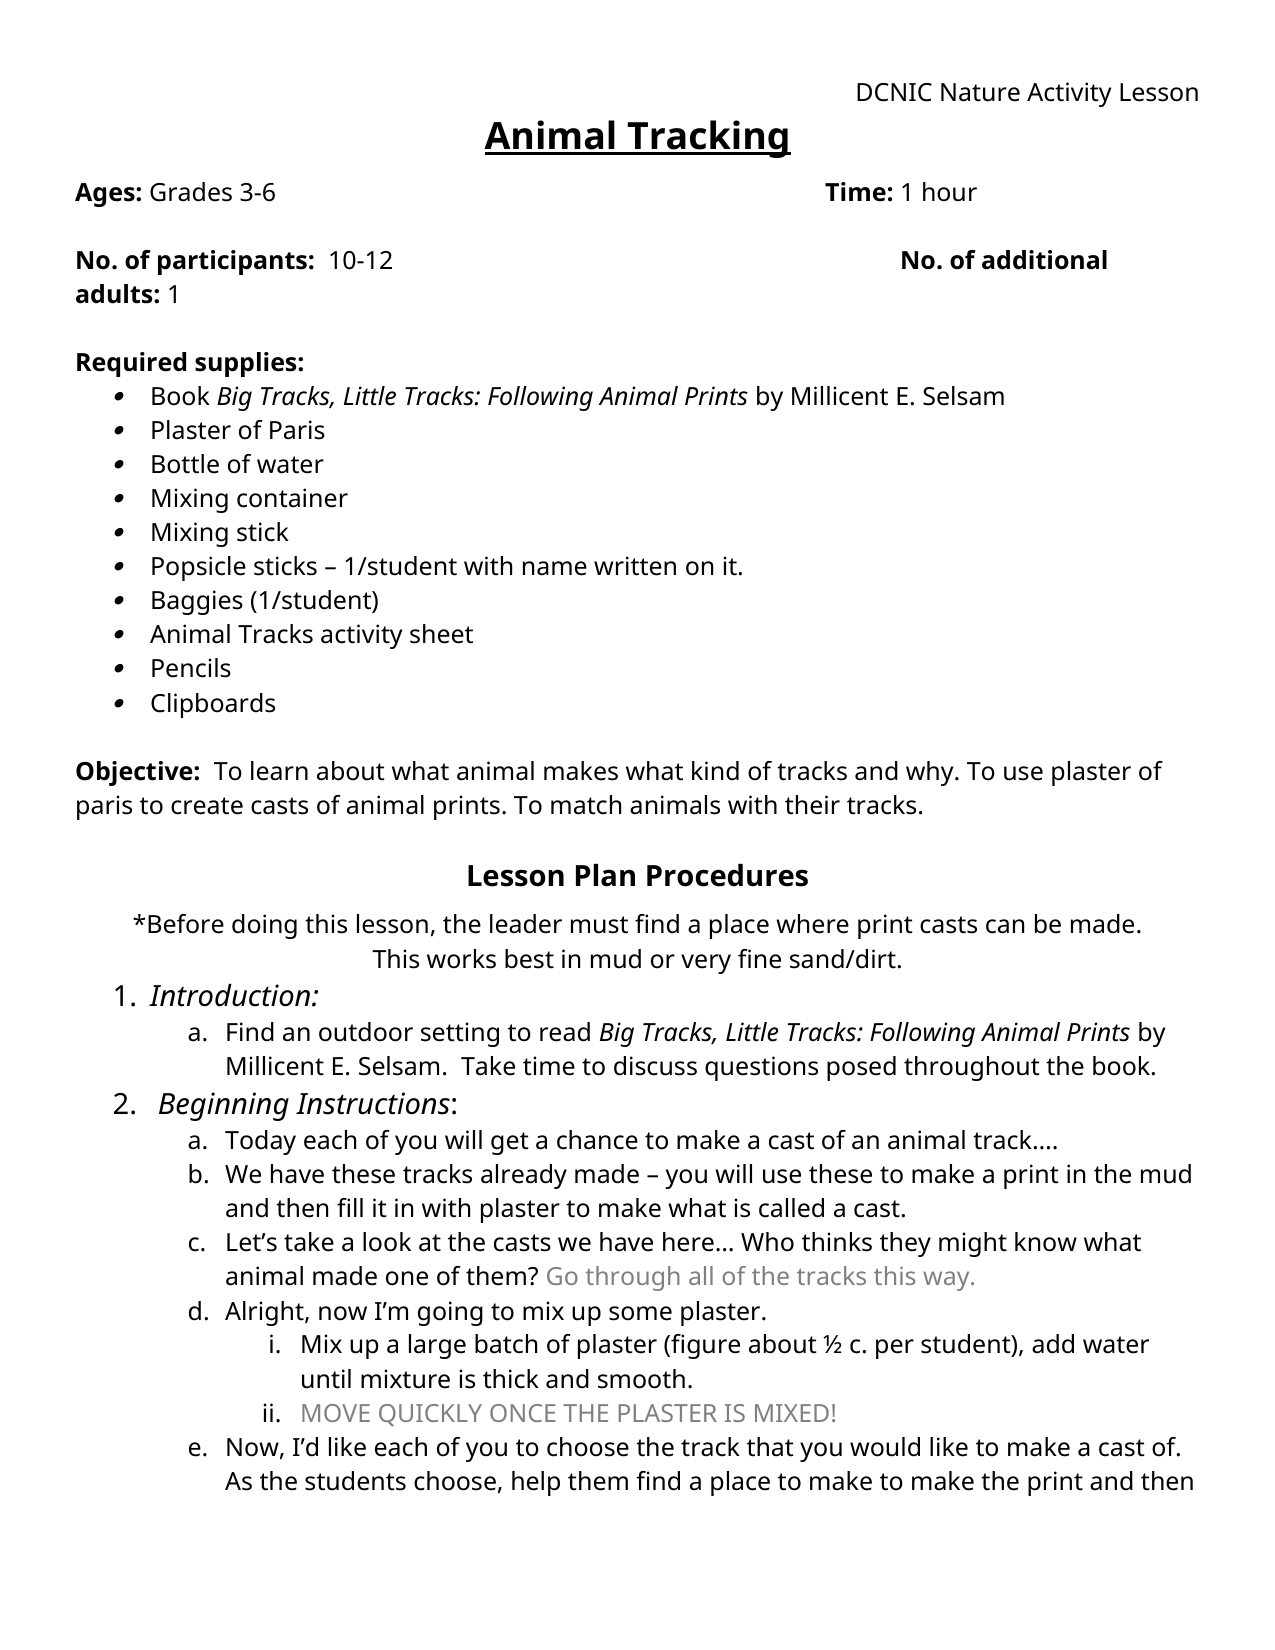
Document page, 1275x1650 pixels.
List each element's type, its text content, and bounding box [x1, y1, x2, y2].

list Baggies (1/student) [112, 583, 1200, 617]
text No. of participants: 10-12 No. of additional adults: 1 [75, 242, 1200, 311]
list Book Big Tracks, Little Tracks: Following Animal Prints by Millicent E. Selsam [112, 379, 1200, 413]
subtitle Lesson Plan Procedures [75, 856, 1200, 895]
list Animal Tracks activity sheet [112, 617, 1200, 651]
list We have these tracks already made – you will use these to make a print in the mud and then fill it in with plaster to make what is called a cast. [187, 1157, 1200, 1225]
text Required supplies: [75, 344, 1200, 379]
list Introduction: [112, 975, 1200, 1015]
text This works best in mud or very fine sand/dirt. [75, 941, 1200, 975]
list Pencils [112, 651, 1200, 685]
list Mixing container [112, 481, 1200, 515]
list Find an outdoor setting to read Big Tracks, Little Tracks: Following Animal Prints by Millicent E. Selsam. Take time to discuss questions posed throughout the book. [187, 1015, 1200, 1083]
text Ages: Grades 3-6 Time: 1 hour [75, 174, 1200, 208]
list Let’s take a look at the casts we have here… Who thinks they might know what animal made one of them? Go through all of the tracks this way. [187, 1225, 1200, 1293]
list Bottle of water [112, 447, 1200, 481]
title Animal Tracking [75, 109, 1200, 160]
text *Before doing this lesson, the leader must find a place where print casts can be made. [75, 907, 1200, 941]
list Mix up a large batch of plaster (figure about ½ c. per student), add water until mixture is thick and smooth. [281, 1327, 1200, 1395]
list Mixing stick [112, 515, 1200, 549]
list Today each of you will get a chance to make a cast of an animal track…. [187, 1123, 1200, 1157]
list Clipboards [112, 685, 1200, 719]
list Beginning Instructions: [112, 1083, 1200, 1123]
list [187, 1429, 1200, 1497]
list Popsicle sticks – 1/student with name written on it. [112, 549, 1200, 583]
list MOVE QUICKLY ONCE THE PLASTER IS MIXED! [281, 1395, 1200, 1429]
list Plaster of Paris [112, 413, 1200, 447]
list Alright, now I’m going to mix up some plaster. [187, 1293, 1200, 1327]
text Objective: To learn about what animal makes what kind of tracks and why. To use plaster of paris to create casts of animal prints. To match animals with their tracks. [75, 753, 1200, 821]
